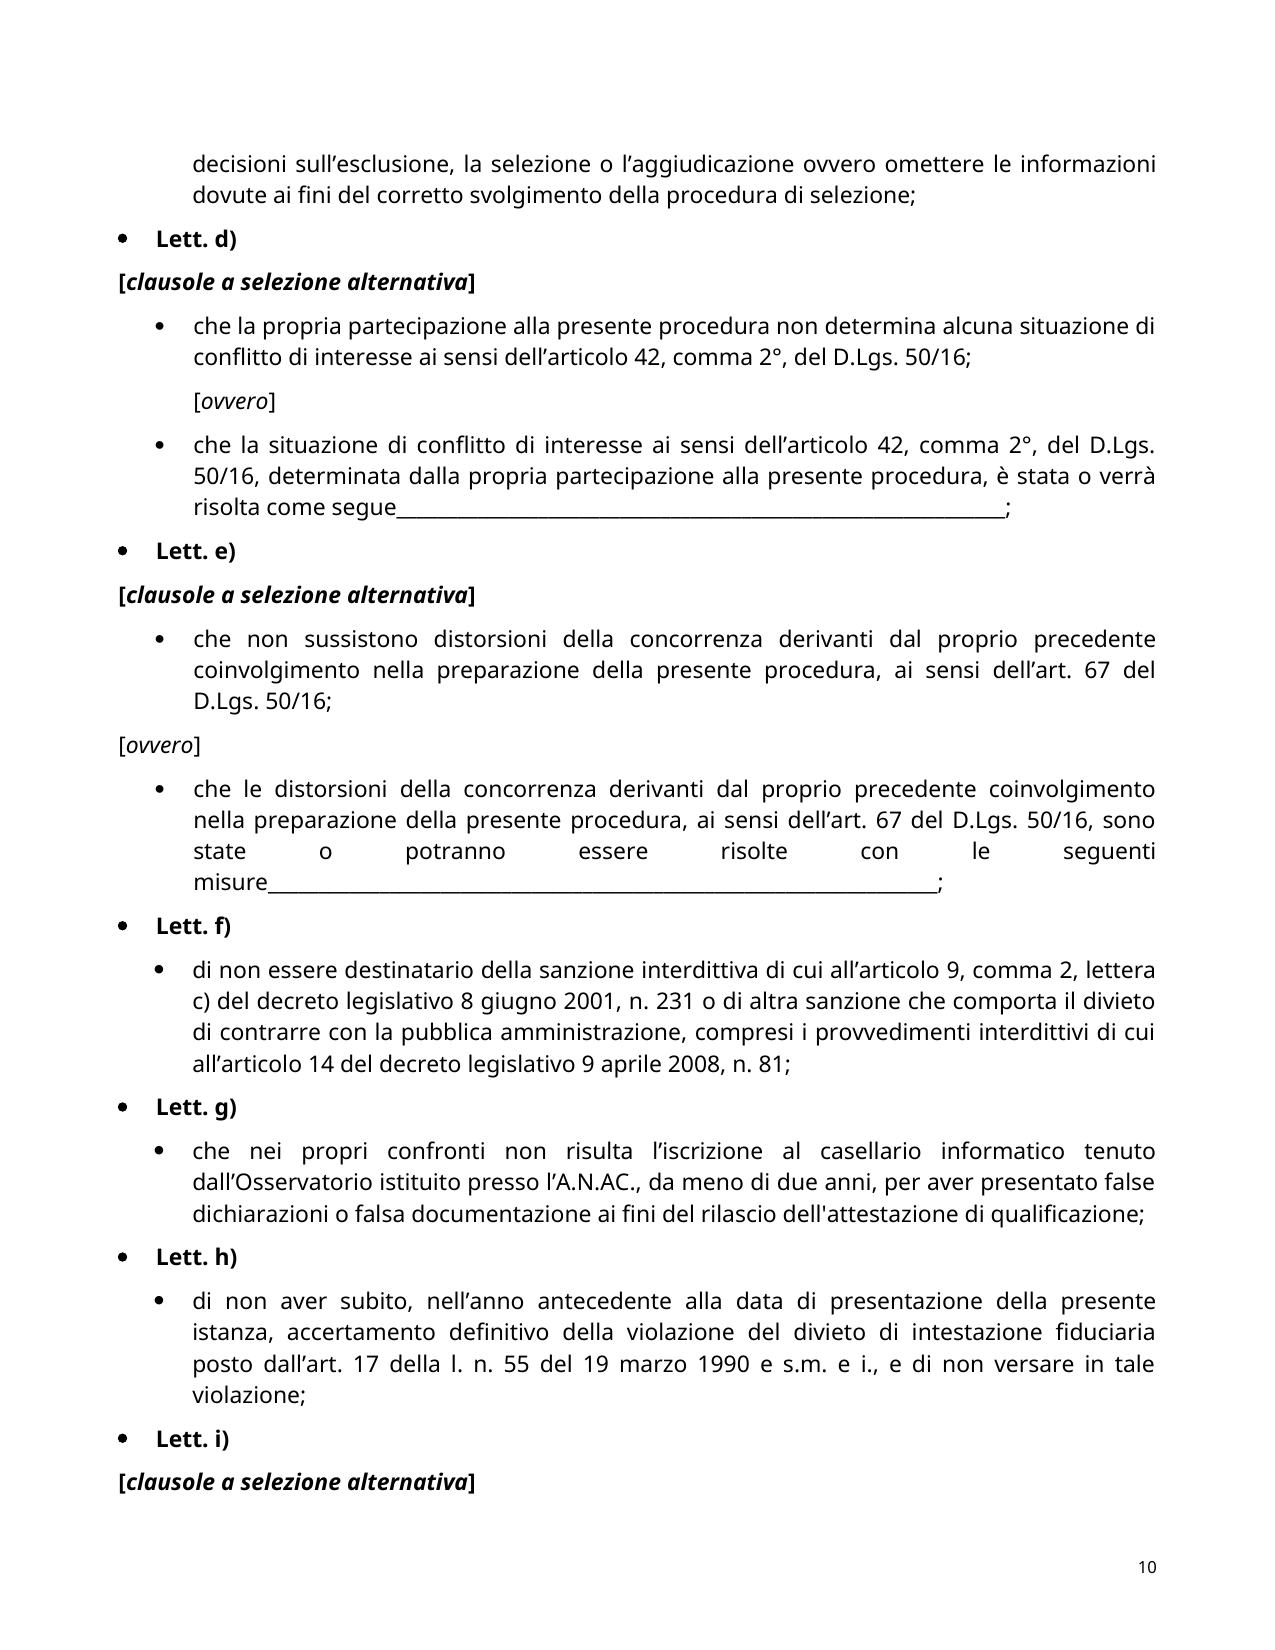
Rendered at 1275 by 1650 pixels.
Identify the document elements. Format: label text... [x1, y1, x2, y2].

list di non aver subito, nell’anno antecedente alla data di presentazione della presente istanza, accertamento definitivo della violazione del divieto di intestazione fiduciaria posto dall’art. 17 della l. n. 55 del 19 marzo 1990 e s.m. e i., e di non versare in tale violazione; [154, 1285, 1157, 1410]
text [clausole a selezione alternativa] [118, 266, 1157, 298]
list Lett. e) [118, 535, 1157, 566]
text [ovvero] [118, 385, 1157, 416]
list Lett. i) [118, 1423, 1157, 1454]
text [ovvero] [118, 729, 1157, 760]
list di non essere destinatario della sanzione interdittiva di cui all’articolo 9, comma 2, lettera c) del decreto legislativo 8 giugno 2001, n. 231 o di altra sanzione che comporta il divieto di contrarre con la pubblica amministrazione, compresi i provvedimenti interdittivi di cui all’articolo 14 del decreto legislativo 9 aprile 2008, n. 81; [154, 954, 1157, 1079]
list che la propria partecipazione alla presente procedura non determina alcuna situazione di conflitto di interesse ai sensi dell’articolo 42, comma 2°, del D.Lgs. 50/16; [156, 310, 1157, 373]
list Lett. d) [118, 223, 1157, 254]
list che nei propri confronti non risulta l’iscrizione al casellario informatico tenuto dall’Osservatorio istituito presso l’A.N.AC., da meno di due anni, per aver presentato false dichiarazioni o falsa documentazione ai fini del rilascio dell'attestazione di qualificazione; [154, 1135, 1157, 1229]
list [154, 148, 1157, 210]
list che non sussistono distorsioni della concorrenza derivanti dal proprio precedente coinvolgimento nella preparazione della presente procedura, ai sensi dell’art. 67 del D.Lgs. 50/16; [156, 623, 1157, 716]
list Lett. g) [118, 1091, 1157, 1123]
list che la situazione di conflitto di interesse ai sensi dell’articolo 42, comma 2°, del D.Lgs. 50/16, determinata dalla propria partecipazione alla presente procedura, è stata o verrà risolta come segue____________________________________________________________; [156, 429, 1157, 523]
list Lett. f) [118, 910, 1157, 941]
list che le distorsioni della concorrenza derivanti dal proprio precedente coinvolgimento nella preparazione della presente procedura, ai sensi dell’art. 67 del D.Lgs. 50/16, sono state o potranno essere risolte con le seguenti misure__________________________________________________________________; [156, 773, 1157, 898]
list Lett. h) [118, 1241, 1157, 1273]
text [clausole a selezione alternativa] [118, 1466, 1157, 1498]
text [clausole a selezione alternativa] [118, 579, 1157, 610]
